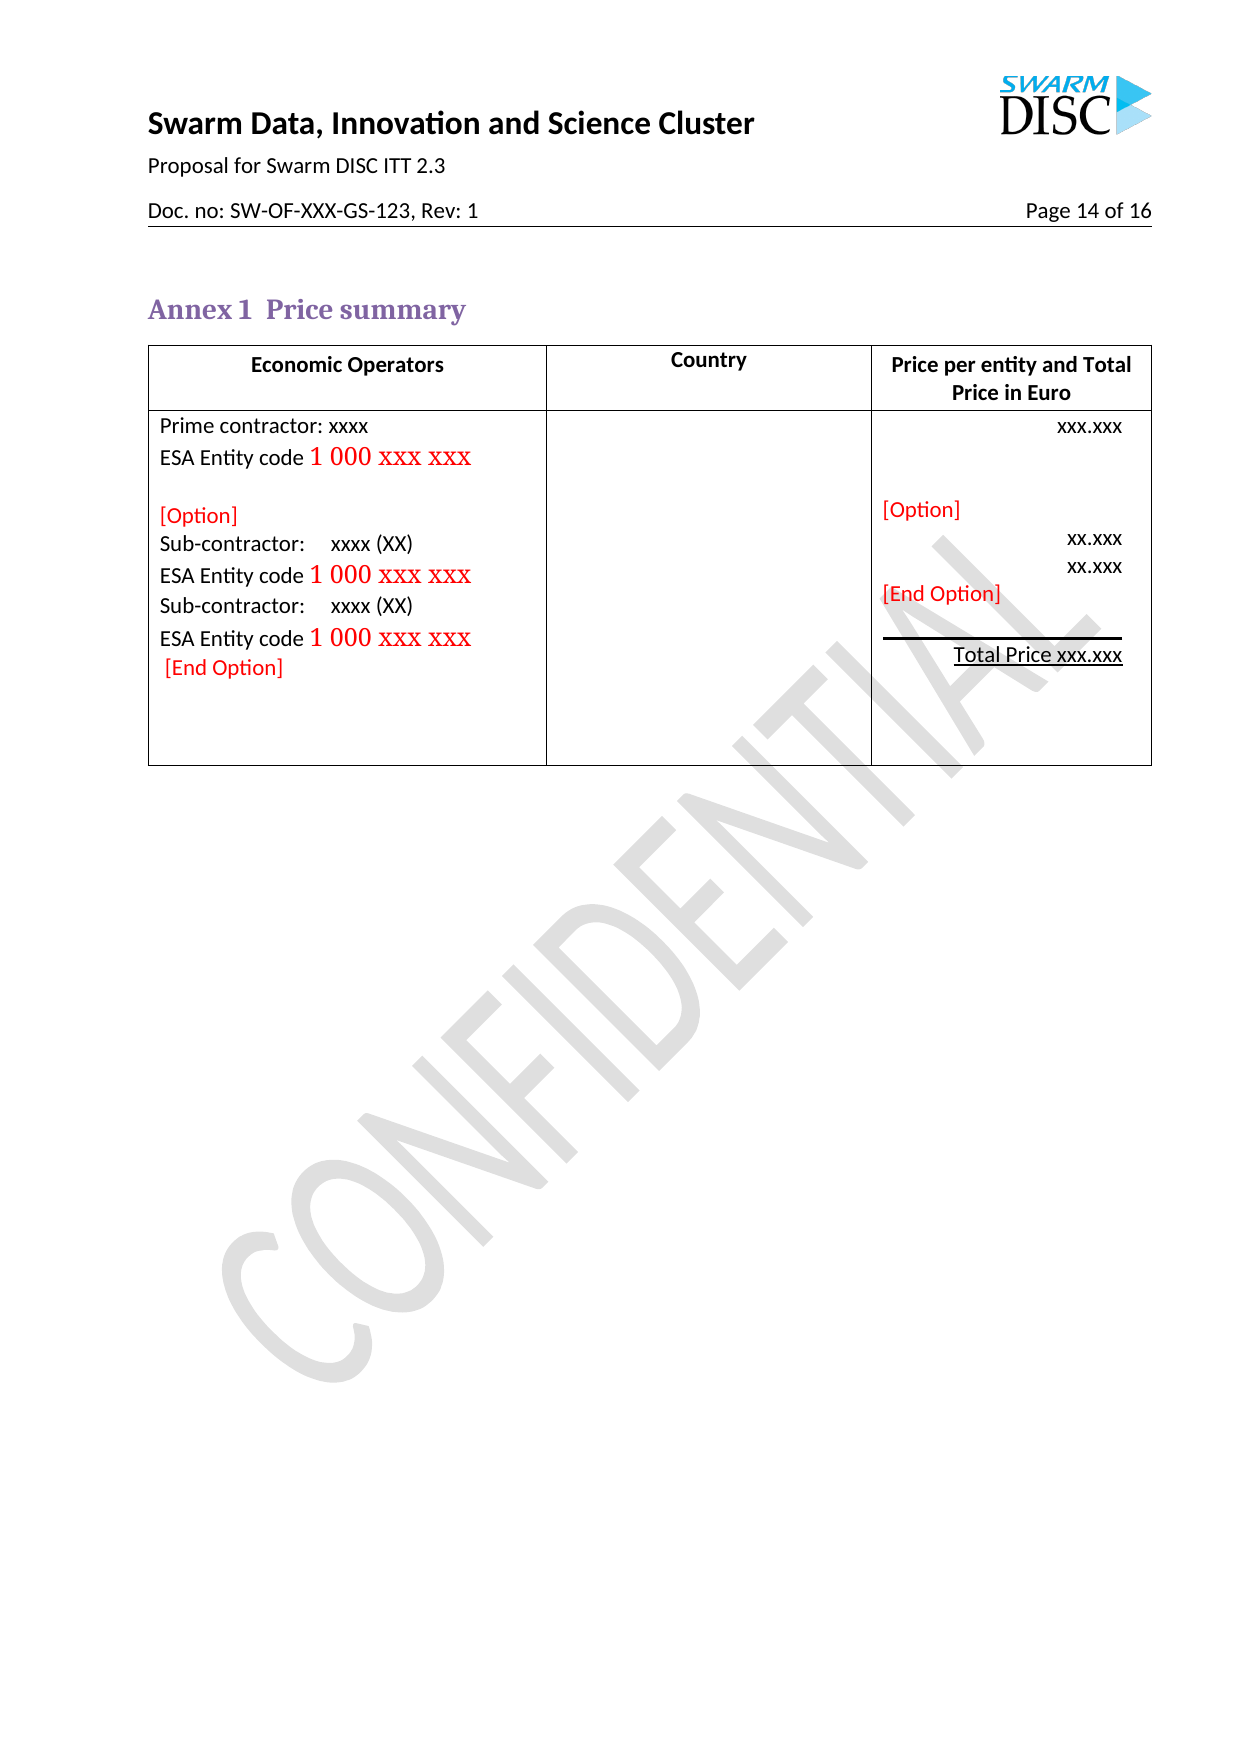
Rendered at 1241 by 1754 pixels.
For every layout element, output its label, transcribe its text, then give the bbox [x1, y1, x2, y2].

table_header Economic Operators [149, 346, 546, 410]
picture [1000, 76, 1011, 89]
text Price summary [148, 293, 1152, 327]
picture [1000, 76, 1152, 135]
table_cell Prime contractor: xxxx ESA Entity code 1 000 xxx xxx [Option] Sub-contractor: xxxx (XX) ESA Entity code 1 000 xxx xxx Sub-contractor: xxxx (XX) ESA Entity code 1 000 xxx xxx [End Option] [149, 411, 546, 765]
picture [1094, 76, 1102, 84]
table_header Price per entity and Total Price in Euro [872, 346, 1151, 410]
table_cell [547, 411, 871, 765]
table_cell xxx.xxx [Option] xx.xxx xx.xxx [End Option] Total Price xxx.xxx [872, 411, 1151, 765]
picture [1037, 76, 1044, 85]
table_header Country [547, 346, 871, 410]
picture [1070, 78, 1078, 83]
picture [1024, 76, 1032, 86]
